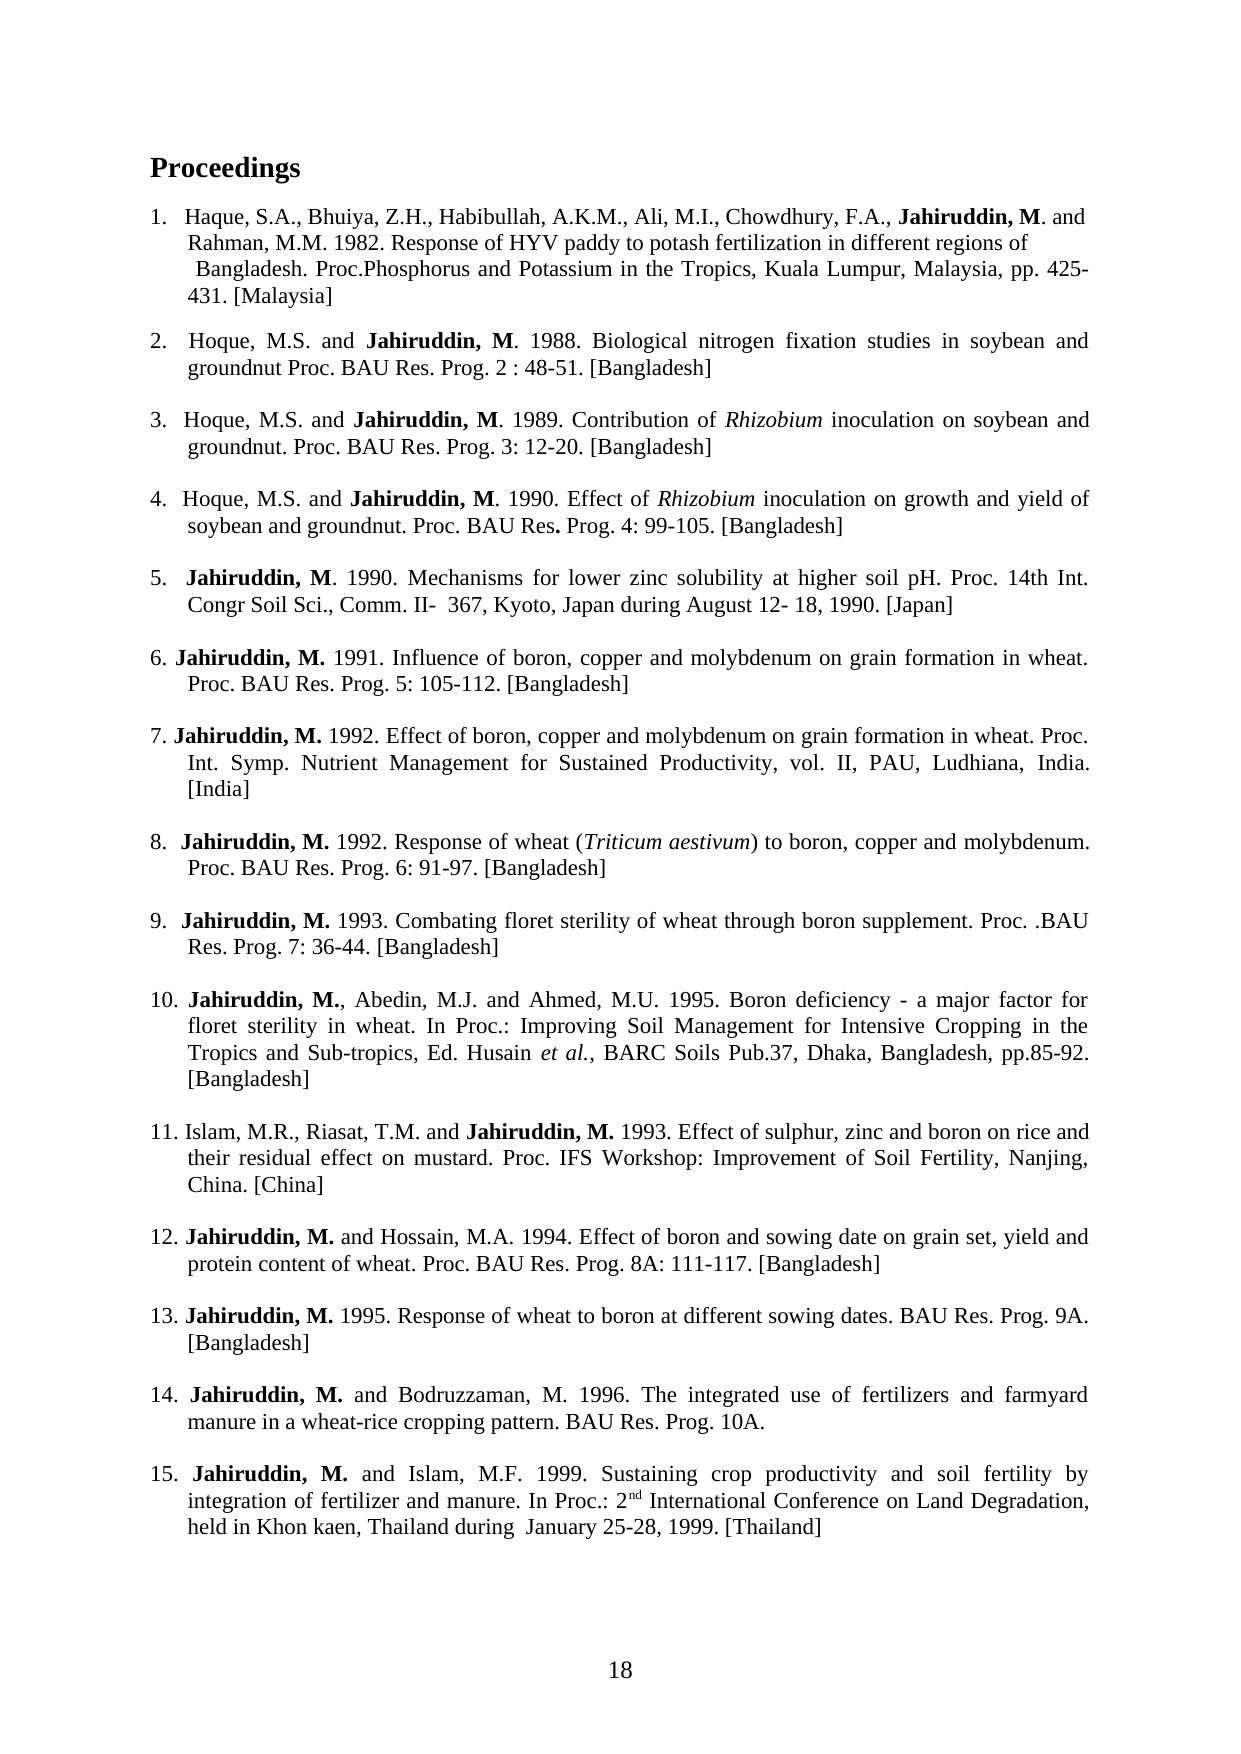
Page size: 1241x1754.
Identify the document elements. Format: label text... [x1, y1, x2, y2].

text 9. Jahiruddin, M. 1993. Combating floret sterility of wheat through boron supplement. Proc. .BAU Res. Prog. 7: 36-44. [Bangladesh] [150, 907, 1090, 960]
text 14. Jahiruddin, M. and Bodruzzaman, M. 1996. The integrated use of fertilizers and farmyard manure in a wheat-rice cropping pattern. BAU Res. Prog. 10A. [150, 1381, 1090, 1434]
text 4. Hoque, M.S. and Jahiruddin, M. 1990. Effect of Rhizobium inoculation on growth and yield of soybean and groundnut. Proc. BAU Res. Prog. 4: 99-105. [Bangladesh] [150, 485, 1090, 538]
text 13. Jahiruddin, M. 1995. Response of wheat to boron at different sowing dates. BAU Res. Prog. 9A. [Bangladesh] [150, 1302, 1090, 1355]
text 3. Hoque, M.S. and Jahiruddin, M. 1989. Contribution of Rhizobium inoculation on soybean and groundnut. Proc. BAU Res. Prog. 3: 12-20. [Bangladesh] [150, 406, 1090, 459]
text Proceedings [150, 150, 1090, 183]
text 5. Jahiruddin, M. 1990. Mechanisms for lower zinc solubility at higher soil pH. Proc. 14th Int. Congr Soil Sci., Comm. II- 367, Kyoto, Japan during August 12- 18, 1990. [Japan] [150, 564, 1090, 617]
text 12. Jahiruddin, M. and Hossain, M.A. 1994. Effect of boron and sowing date on grain set, yield and protein content of wheat. Proc. BAU Res. Prog. 8A: 111-117. [Bangladesh] [150, 1223, 1090, 1276]
text 2. Hoque, M.S. and Jahiruddin, M. 1988. Biological nitrogen fixation studies in soybean and groundnut Proc. BAU Res. Prog. 2 : 48-51. [Bangladesh] [150, 327, 1090, 380]
text 6. Jahiruddin, M. 1991. Influence of boron, copper and molybdenum on grain formation in wheat. Proc. BAU Res. Prog. 5: 105-112. [Bangladesh] [150, 643, 1090, 696]
text Bangladesh. Proc.Phosphorus and Potassium in the Tropics, Kuala Lumpur, Malaysia, pp. 425-431. [Malaysia] [150, 255, 1090, 308]
text 7. Jahiruddin, M. 1992. Effect of boron, copper and molybdenum on grain formation in wheat. Proc. Int. Symp. Nutrient Management for Sustained Productivity, vol. II, PAU, Ludhiana, India. [India] [150, 723, 1090, 802]
text 1. Haque, S.A., Bhuiya, Z.H., Habibullah, A.K.M., Ali, M.I., Chowdhury, F.A., Jahiruddin, M. and [150, 203, 1090, 229]
text 15. Jahiruddin, M. and Islam, M.F. 1999. Sustaining crop productivity and soil fertility by integration of fertilizer and manure. In Proc.: 2nd International Conference on Land Degradation, held in Khon kaen, Thailand during January 25-28, 1999. [Thailand] [150, 1461, 1090, 1539]
text Rahman, M.M. 1982. Response of HYV paddy to potash fertilization in different regions of [187, 229, 1090, 255]
text 10. Jahiruddin, M., Abedin, M.J. and Ahmed, M.U. 1995. Boron deficiency - a major factor for floret sterility in wheat. In Proc.: Improving Soil Management for Intensive Cropping in the Tropics and Sub-tropics, Ed. Husain et al., BARC Soils Pub.37, Dhaka, Bangladesh, pp.85-92. [Bangladesh] [150, 986, 1090, 1092]
text 8. Jahiruddin, M. 1992. Response of wheat (Triticum aestivum) to boron, copper and molybdenum. Proc. BAU Res. Prog. 6: 91-97. [Bangladesh] [150, 828, 1090, 881]
text 11. Islam, M.R., Riasat, T.M. and Jahiruddin, M. 1993. Effect of sulphur, zinc and boron on rice and their residual effect on mustard. Proc. IFS Workshop: Improvement of Soil Fertility, Nanjing, China. [China] [150, 1118, 1090, 1197]
